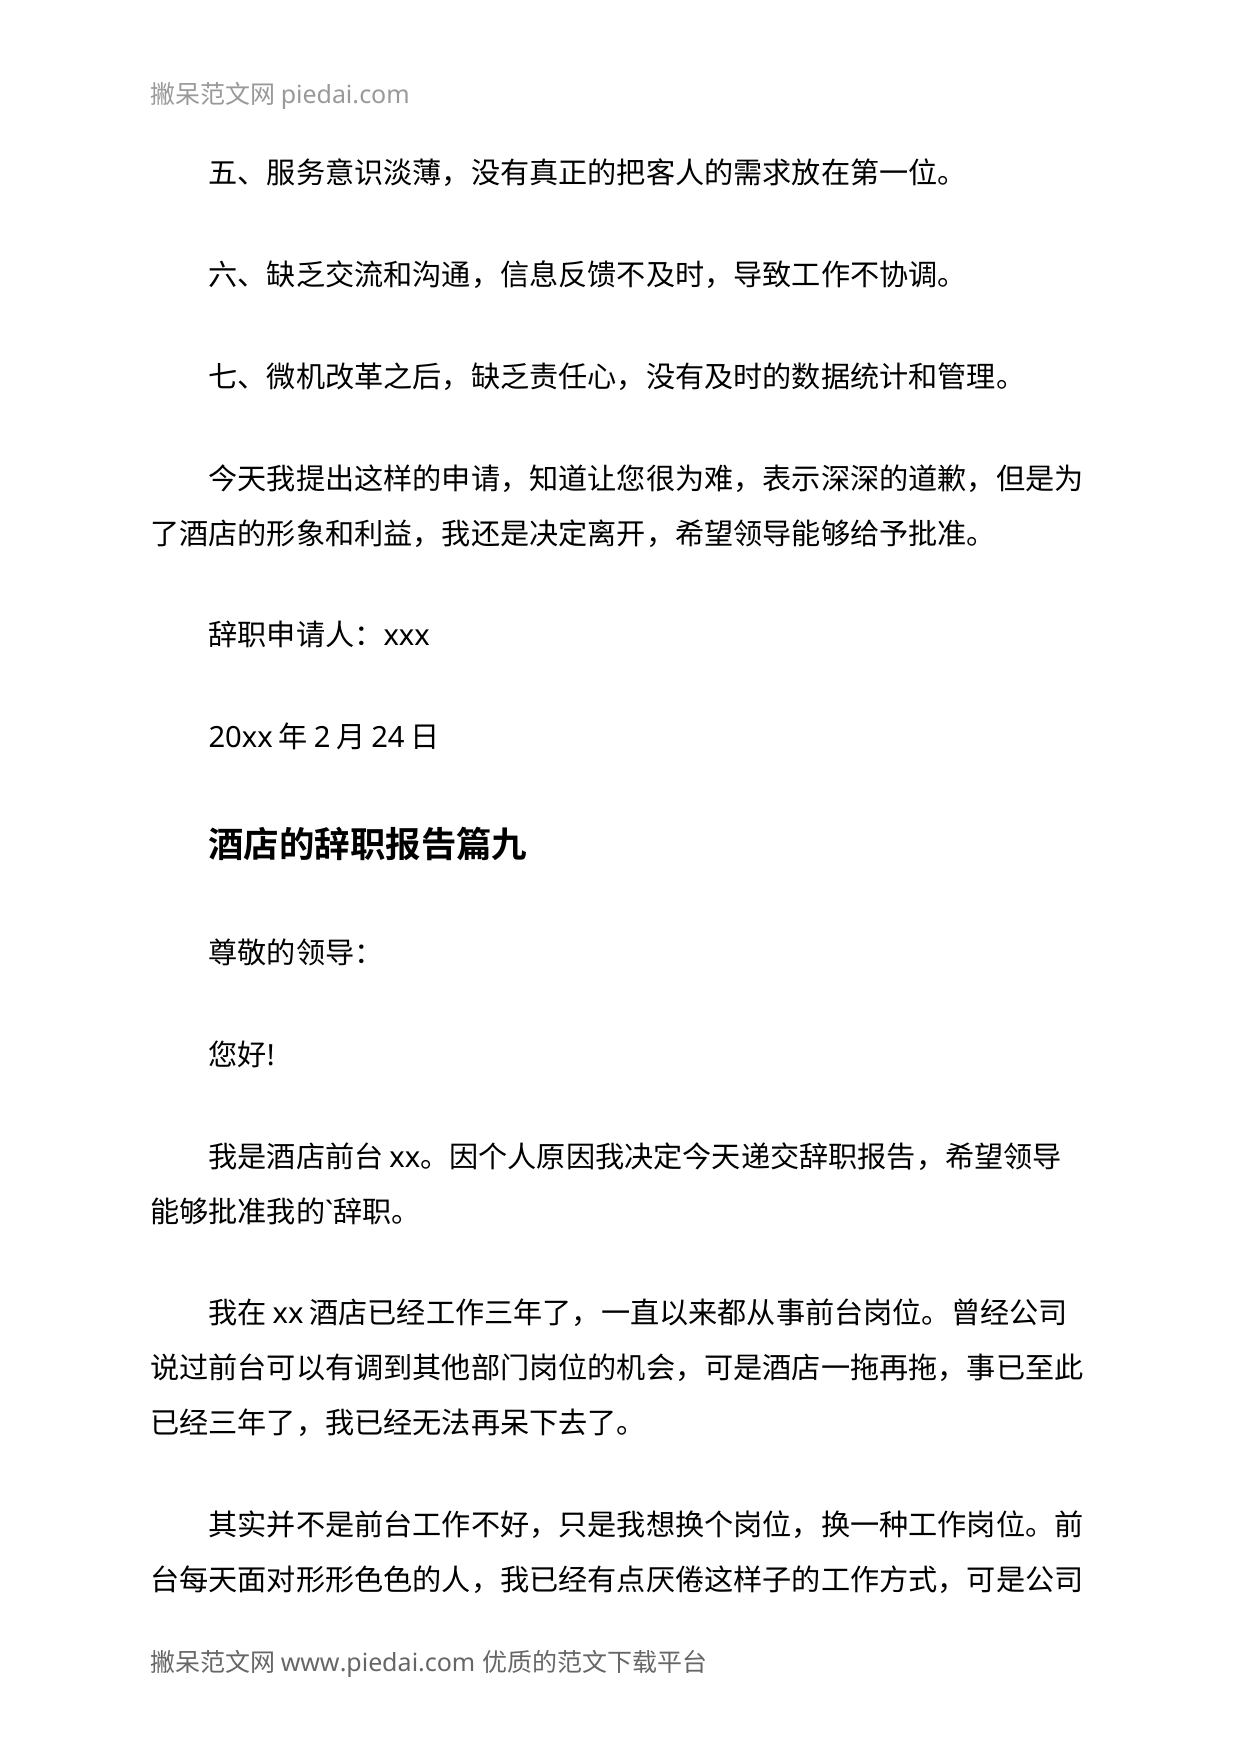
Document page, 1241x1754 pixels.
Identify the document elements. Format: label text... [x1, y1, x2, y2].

text 酒店的辞职报告篇九 [150, 816, 1090, 867]
text 您好! [150, 1031, 1090, 1073]
text 今天我提出这样的申请，知道让您很为难，表示深深的道歉，但是为了酒店的形象和利益，我还是决定离开，希望领导能够给予批准。 [150, 455, 1090, 552]
text 我是酒店前台xx。因个人原因我决定今天递交辞职报告，希望领导能够批准我的`辞职。 [150, 1133, 1090, 1231]
text 六、缺乏交流和沟通，信息反馈不及时，导致工作不协调。 [150, 252, 1090, 294]
text 我在xx酒店已经工作三年了，一直以来都从事前台岗位。曾经公司说过前台可以有调到其他部门岗位的机会，可是酒店一拖再拖，事已至此已经三年了，我已经无法再呆下去了。 [150, 1290, 1090, 1442]
text 20xx年2月24日 [150, 714, 1090, 756]
text 五、服务意识淡薄，没有真正的把客人的需求放在第一位。 [150, 150, 1090, 192]
text 辞职申请人：xxx [150, 612, 1090, 654]
text 尊敬的领导： [150, 929, 1090, 972]
text 七、微机改革之后，缺乏责任心，没有及时的数据统计和管理。 [150, 353, 1090, 396]
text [150, 1502, 1090, 1599]
